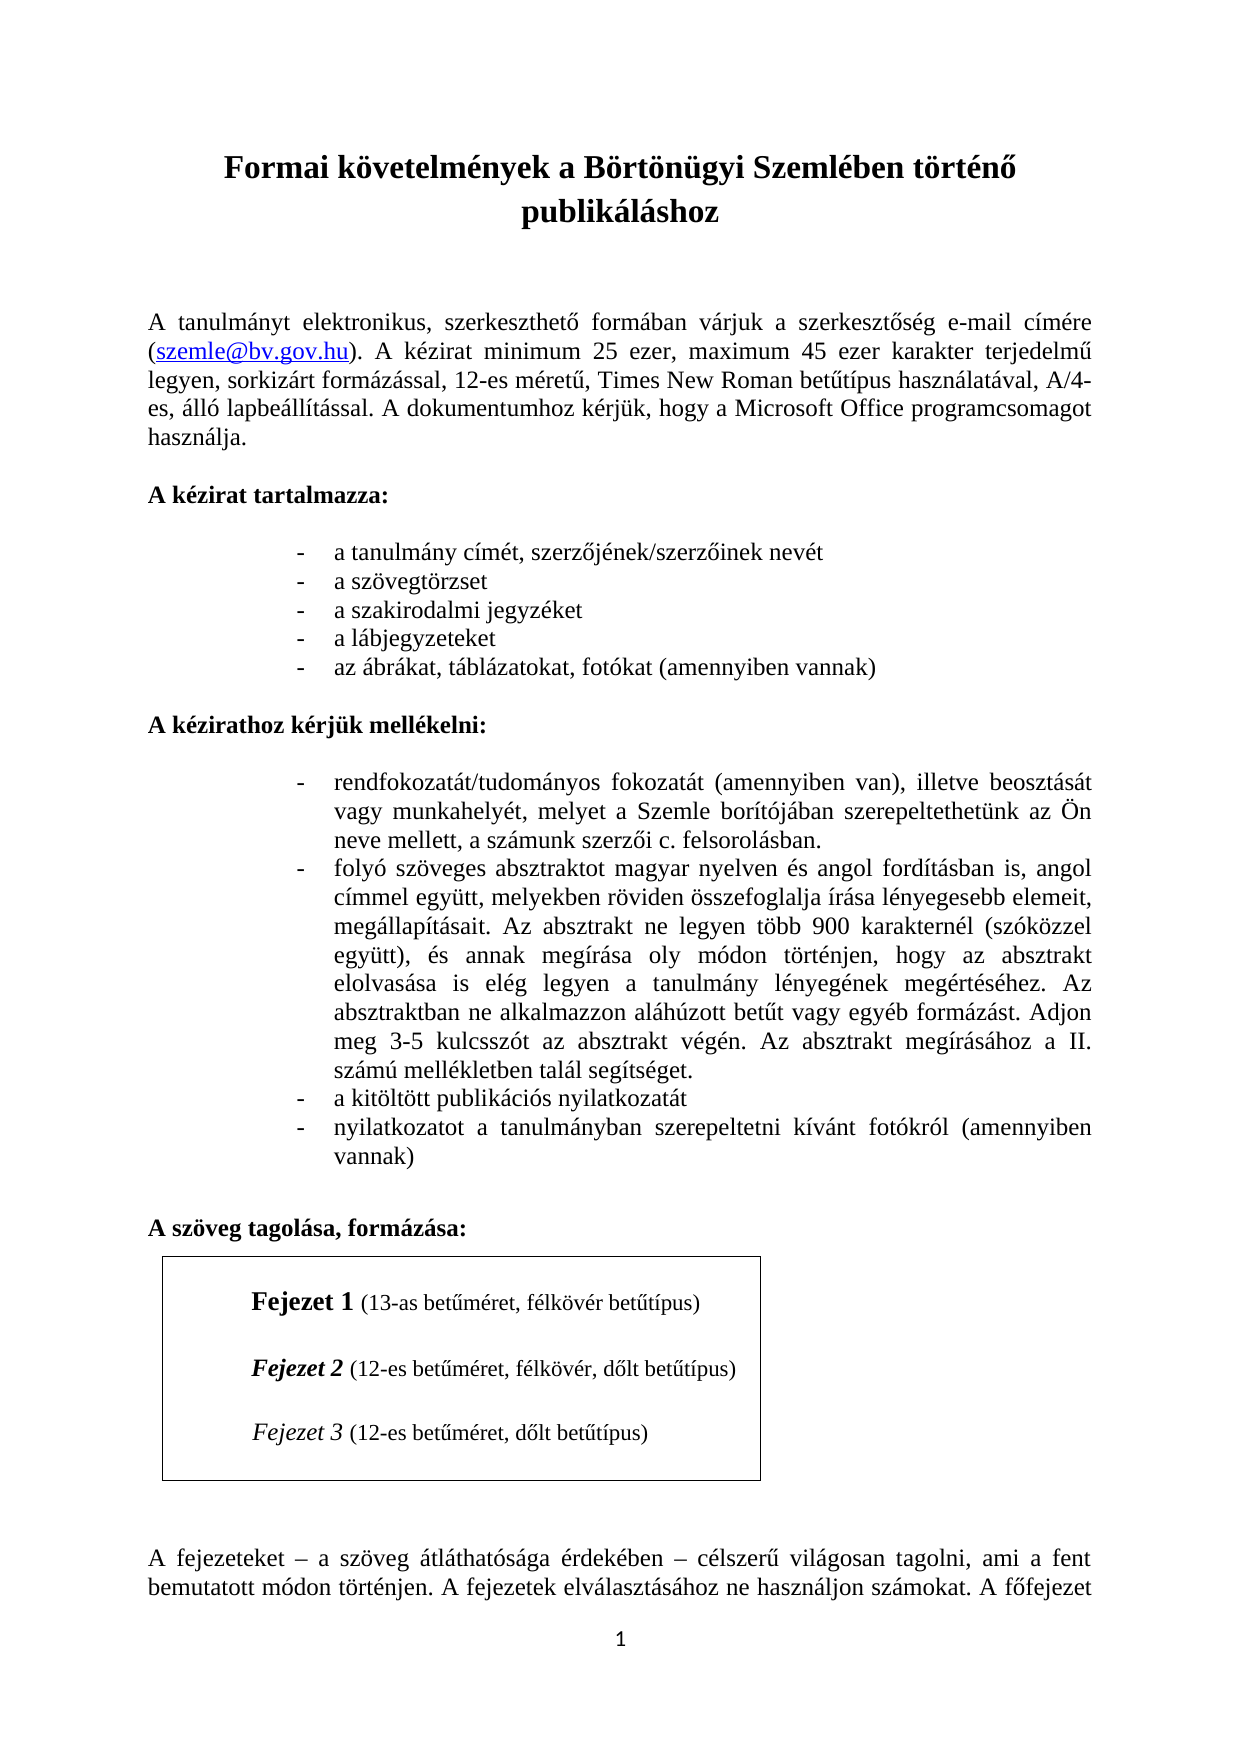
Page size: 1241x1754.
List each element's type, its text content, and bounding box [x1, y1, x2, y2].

text A kézirathoz kérjük mellékelni: [148, 710, 1093, 738]
text A kézirat tartalmazza: [148, 480, 1093, 508]
list rendfokozatát/tudományos fokozatát (amennyiben van), illetve beosztását vagy munkahelyét, melyet a Szemle borítójában szerepeltethetünk az Ön neve mellett, a számunk szerzői c. felsorolásban. [296, 767, 1093, 853]
list az ábrákat, táblázatokat, fotókat (amennyiben vannak) [296, 652, 1093, 681]
list a szövegtörzset [296, 566, 1093, 595]
list a szakirodalmi jegyzéket [296, 595, 1093, 623]
list a tanulmány címét, szerzőjének/szerzőinek nevét [296, 537, 1093, 566]
list nyilatkozatot a tanulmányban szerepeltetni kívánt fotókról (amennyiben vannak) [296, 1112, 1093, 1170]
table_header Fejezet 1 (13-as betűméret, félkövér betűtípus) Fejezet 2 (12-es betűméret, félkövér, dőlt betűtípus) Fejezet 3 (12-es betűméret, dőlt betűtípus) [163, 1257, 760, 1480]
list folyó szöveges absztraktot magyar nyelven és angol fordításban is, angol címmel együtt, melyekben röviden összefoglalja írása lényegesebb elemeit, megállapításait. Az absztrakt ne legyen több 900 karakternél (szóközzel együtt), és annak megírása oly módon történjen, hogy az absztrakt elolvasása is elég legyen a tanulmány lényegének megértéséhez. Az absztraktban ne alkalmazzon aláhúzott betűt vagy egyéb formázást. Adjon meg 3-5 kulcsszót az absztrakt végén. Az absztrakt megírásához a II. számú mellékletben talál segítséget. [296, 853, 1093, 1083]
text Formai követelmények a Börtönügyi Szemlében történő publikáláshoz [148, 148, 1093, 230]
list a kitöltött publikációs nyilatkozatát [296, 1083, 1093, 1112]
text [148, 1543, 1093, 1601]
list a lábjegyzeteket [296, 623, 1093, 652]
text A tanulmányt elektronikus, szerkeszthető formában várjuk a szerkesztőség e-mail címére (szemle@bv.gov.hu). A kézirat minimum 25 ezer, maximum 45 ezer karakter terjedelmű legyen, sorkizárt formázással, 12-es méretű, Times New Roman betűtípus használatával, A/4-es, álló lapbeállítással. A dokumentumhoz kérjük, hogy a Microsoft Office programcsomagot használja. [148, 307, 1093, 451]
text A szöveg tagolása, formázása: [148, 1213, 1093, 1242]
